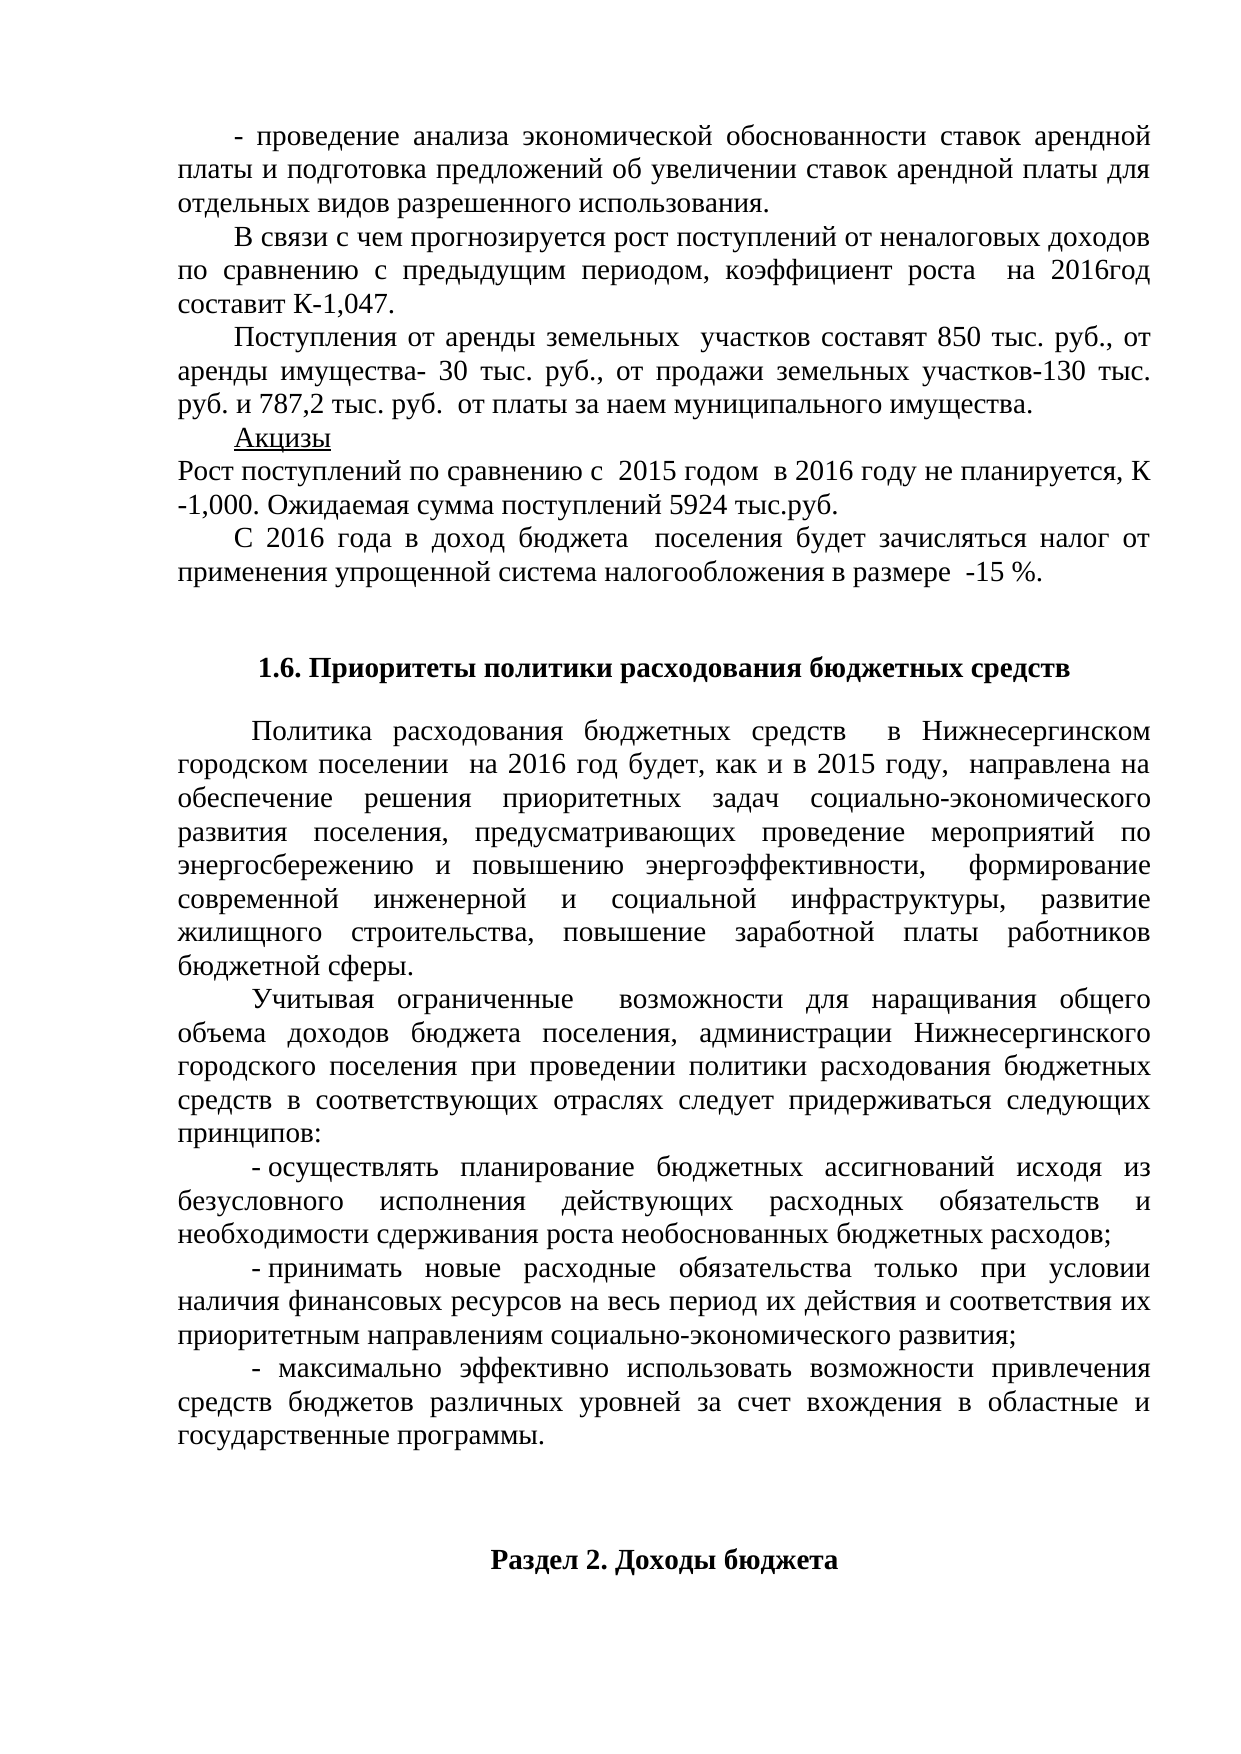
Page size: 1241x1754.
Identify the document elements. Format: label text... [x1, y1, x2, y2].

text - максимально эффективно использовать возможности привлечения средств бюджетов различных уровней за счет вхождения в областные и государственные программы. [177, 1350, 1152, 1451]
text Политика расходования бюджетных средств в Нижнесергинском городском поселении на 2016 год будет, как и в 2015 году, направлена на обеспечение решения приоритетных задач социально-экономического развития поселения, предусматривающих проведение мероприятий по энергосбережению и повышению энергоэффективности, формирование современной инженерной и социальной инфраструктуры, развитие жилищного строительства, повышение заработной платы работников бюджетной сферы. [177, 713, 1152, 981]
text Раздел 2. Доходы бюджета [177, 1542, 1152, 1576]
text С 2016 года в доход бюджета поселения будет зачисляться налог от применения упрощенной система налогообложения в размере -15 %. [177, 521, 1152, 588]
text В связи с чем прогнозируется рост поступлений от неналоговых доходов по сравнению с предыдущим периодом, коэффициент роста на 2016год составит К-1,047. [177, 219, 1152, 319]
text 1.6. Приоритеты политики расходования бюджетных средств [177, 650, 1152, 684]
text Поступления от аренды земельных участков составят 850 тыс. руб., от аренды имущества- 30 тыс. руб., от продажи земельных участков-130 тыс. руб. и 787,2 тыс. руб. от платы за наем муниципального имущества. [177, 319, 1152, 420]
text Акцизы [177, 420, 1152, 453]
text - принимать новые расходные обязательства только при условии наличия финансовых ресурсов на весь период их действия и соответствия их приоритетным направлениям социально-экономического развития; [177, 1250, 1152, 1350]
text Рост поступлений по сравнению с 2015 годом в 2016 году не планируется, К -1,000. Ожидаемая сумма поступлений 5924 тыс.руб. [177, 453, 1152, 521]
text Учитывая ограниченные возможности для наращивания общего объема доходов бюджета поселения, администрации Нижнесергинского городского поселения при проведении политики расходования бюджетных средств в соответствующих отраслях следует придерживаться следующих принципов: [177, 981, 1152, 1149]
text - осуществлять планирование бюджетных ассигнований исходя из безусловного исполнения действующих расходных обязательств и необходимости сдерживания роста необоснованных бюджетных расходов; [177, 1149, 1152, 1250]
text - проведение анализа экономической обоснованности ставок арендной платы и подготовка предложений об увеличении ставок арендной платы для отдельных видов разрешенного использования. [177, 118, 1152, 219]
